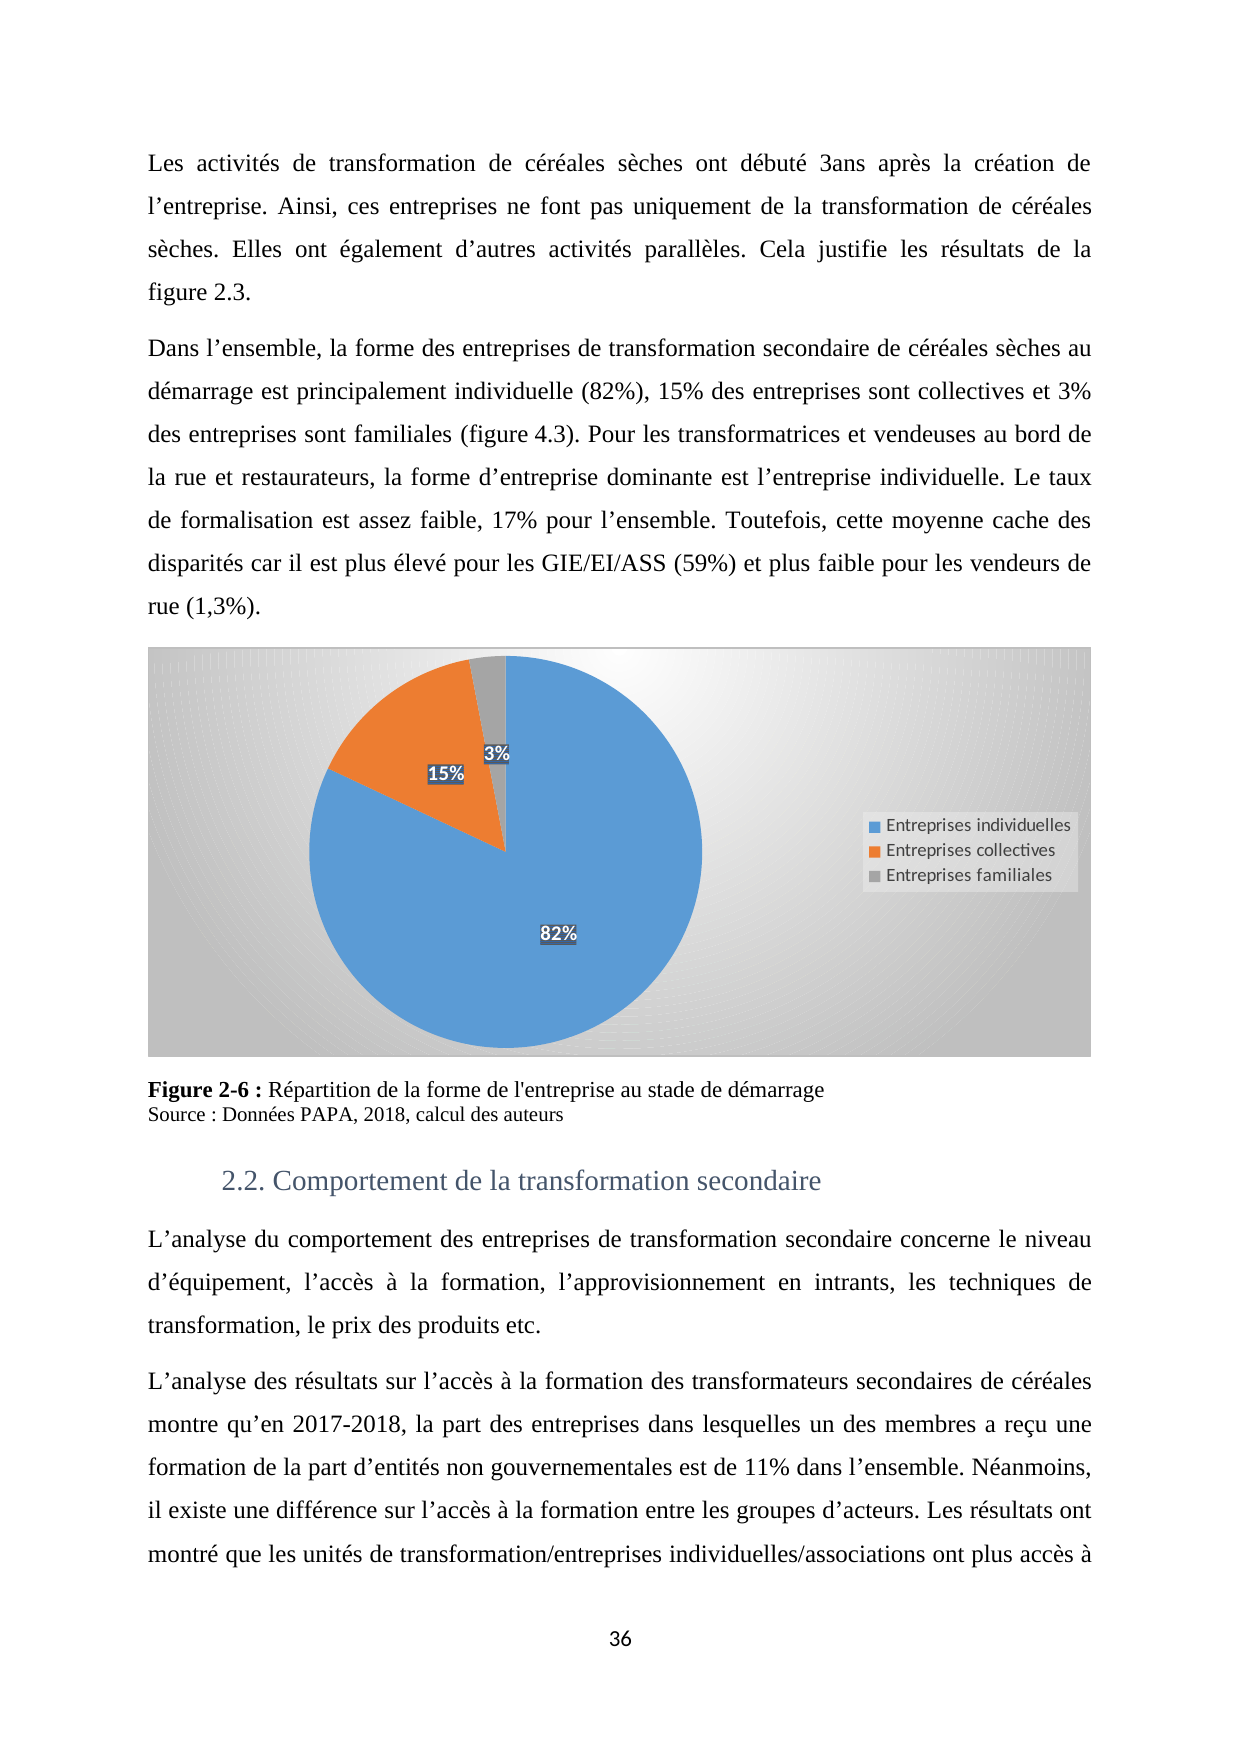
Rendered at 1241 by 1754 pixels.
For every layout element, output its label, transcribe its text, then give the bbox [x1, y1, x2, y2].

text Dans l’ensemble, la forme des entreprises de transformation secondaire de céréales sèches au démarrage est principalement individuelle (82%), 15% des entreprises sont collectives et 3% des entreprises sont familiales (figure 4.3). Pour les transformatrices et vendeuses au bord de la rue et restaurateurs, la forme d’entreprise dominante est l’entreprise individuelle. Le taux de formalisation est assez faible, 17% pour l’ensemble. Toutefois, cette moyenne cache des disparités car il est plus élevé pour les GIE/EI/ASS (59%) et plus faible pour les vendeurs de rue (1,3%). [148, 333, 1093, 620]
text Les activités de transformation de céréales sèches ont débuté 3ans après la création de l’entreprise. Ainsi, ces entreprises ne font pas uniquement de la transformation de céréales sèches. Elles ont également d’autres activités parallèles. Cela justifie les résultats de la figure 2.3. [148, 148, 1093, 306]
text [148, 1366, 1093, 1567]
text L’analyse du comportement des entreprises de transformation secondaire concerne le niveau d’équipement, l’accès à la formation, l’approvisionnement en intrants, les techniques de transformation, le prix des produits etc. [148, 1224, 1093, 1339]
text Source : Données PAPA, 2018, calcul des auteurs [148, 1102, 1098, 1126]
subtitle 2.2. Comportement de la transformation secondaire [221, 1163, 1093, 1197]
